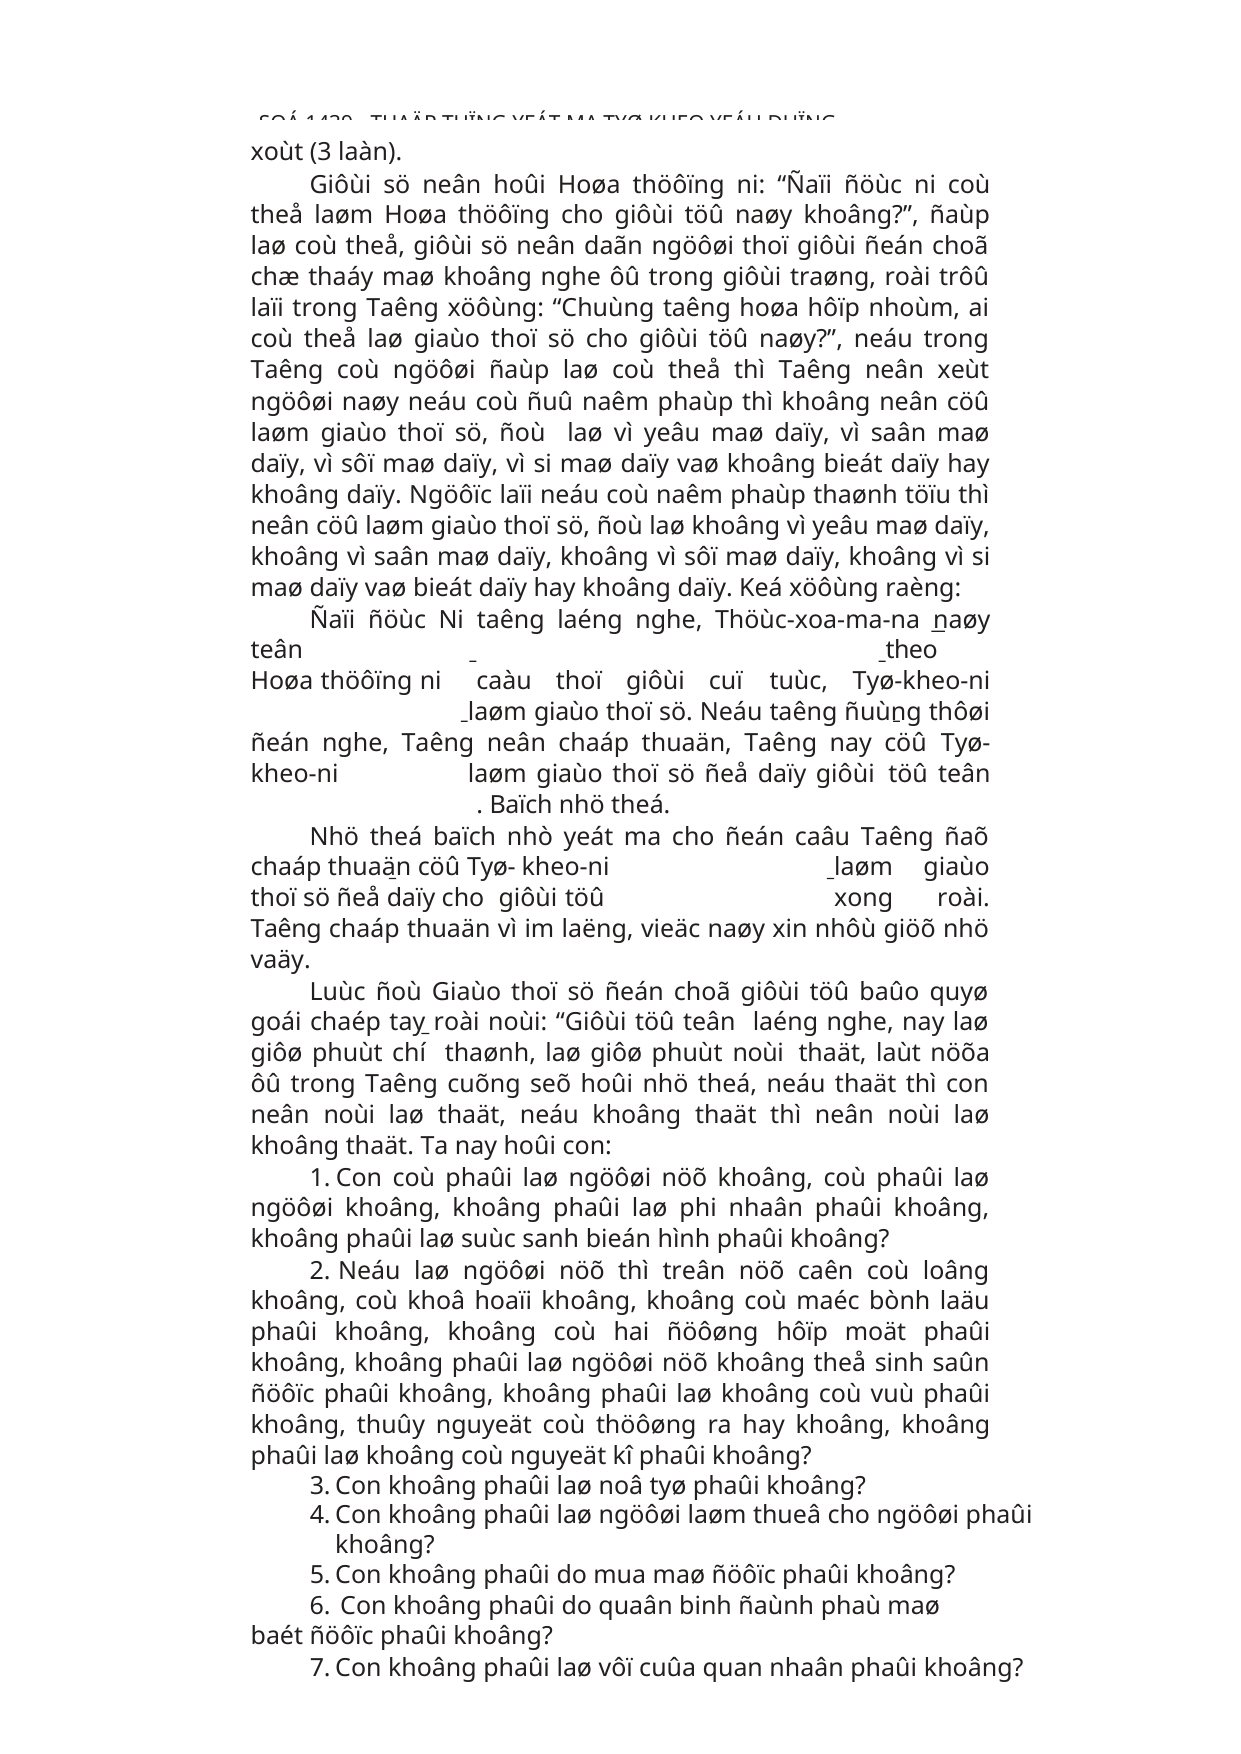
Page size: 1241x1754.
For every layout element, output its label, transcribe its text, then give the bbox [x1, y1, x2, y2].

list Con khoâng phaûi laø vôï cuûa quan nhaân phaûi khoâng? [309, 1652, 1065, 1682]
list Con khoâng phaûi laø noâ tyø phaûi khoâng? [309, 1472, 1065, 1500]
text Ñaïi ñöùc Ni taêng laéng nghe, Thöùc-xoa-ma-na naøy teân theo Hoøa thöôïng ni caàu thoï giôùi cuï tuùc, Tyø-kheo-ni laøm giaùo thoï sö. Neáu taêng ñuùng thôøi ñeán nghe, Taêng neân chaáp thuaän, Taêng nay cöû Tyø-kheo-ni laøm giaùo thoï sö ñeå daïy giôùi töû teân . Baïch nhö theá. [250, 603, 990, 821]
list Neáu laø ngöôøi nöõ thì treân nöõ caên coù loâng khoâng, coù khoâ hoaïi khoâng, khoâng coù maéc bònh laäu phaûi khoâng, khoâng coù hai ñöôøng hôïp moät phaûi khoâng, khoâng phaûi laø ngöôøi nöõ khoâng theå sinh saûn ñöôïc phaûi khoâng, khoâng phaûi laø khoâng coù vuù phaûi khoâng, thuûy nguyeät coù thöôøng ra hay khoâng, khoâng phaûi laø khoâng coù nguyeät kî phaûi khoâng? [250, 1255, 990, 1472]
text xoùt (3 laàn). [250, 135, 1065, 167]
text Nhö theá baïch nhò yeát ma cho ñeán caâu Taêng ñaõ chaáp thuaän cöû Tyø- kheo-ni laøm giaùo thoï sö ñeå daïy cho giôùi töû xong roài. Taêng chaáp thuaän vì im laëng, vieäc naøy xin nhôù giöõ nhö vaäy. [250, 821, 990, 976]
list Con coù phaûi laø ngöôøi nöõ khoâng, coù phaûi laø ngöôøi khoâng, khoâng phaûi laø phi nhaân phaûi khoâng, khoâng phaûi laø suùc sanh bieán hình phaûi khoâng? [250, 1162, 990, 1255]
text Luùc ñoù Giaùo thoï sö ñeán choã giôùi töû baûo quyø goái chaép tay roài noùi: “Giôùi töû teân laéng nghe, nay laø giôø phuùt chí thaønh, laø giôø phuùt noùi thaät, laùt nöõa ôû trong Taêng cuõng seõ hoûi nhö theá, neáu thaät thì con neân noùi laø thaät, neáu khoâng thaät thì neân noùi laø khoâng thaät. Ta nay hoûi con: [250, 976, 990, 1162]
list Con khoâng phaûi do quaân binh ñaùnh phaù maø baét ñöôïc phaûi khoâng? [250, 1590, 989, 1652]
text Giôùi sö neân hoûi Hoøa thöôïng ni: “Ñaïi ñöùc ni coù theå laøm Hoøa thöôïng cho giôùi töû naøy khoâng?”, ñaùp laø coù theå, giôùi sö neân daãn ngöôøi thoï giôùi ñeán choã chæ thaáy maø khoâng nghe ôû trong giôùi traøng, roài trôû laïi trong Taêng xöôùng: “Chuùng taêng hoøa hôïp nhoùm, ai coù theå laø giaùo thoï sö cho giôùi töû naøy?”, neáu trong Taêng coù ngöôøi ñaùp laø coù theå thì Taêng neân xeùt ngöôøi naøy neáu coù ñuû naêm phaùp thì khoâng neân cöû laøm giaùo thoï sö, ñoù laø vì yeâu maø daïy, vì saân maø daïy, vì sôï maø daïy, vì si maø daïy vaø khoâng bieát daïy hay khoâng daïy. Ngöôïc laïi neáu coù naêm phaùp thaønh töïu thì neân cöû laøm giaùo thoï sö, ñoù laø khoâng vì yeâu maø daïy, khoâng vì saân maø daïy, khoâng vì sôï maø daïy, khoâng vì si maø daïy vaø bieát daïy hay khoâng daïy. Keá xöôùng raèng: [250, 169, 990, 603]
list Con khoâng phaûi do mua maø ñöôïc phaûi khoâng? [309, 1559, 1065, 1590]
list Con khoâng phaûi laø ngöôøi laøm thueâ cho ngöôøi phaûi khoâng? [309, 1500, 1065, 1559]
